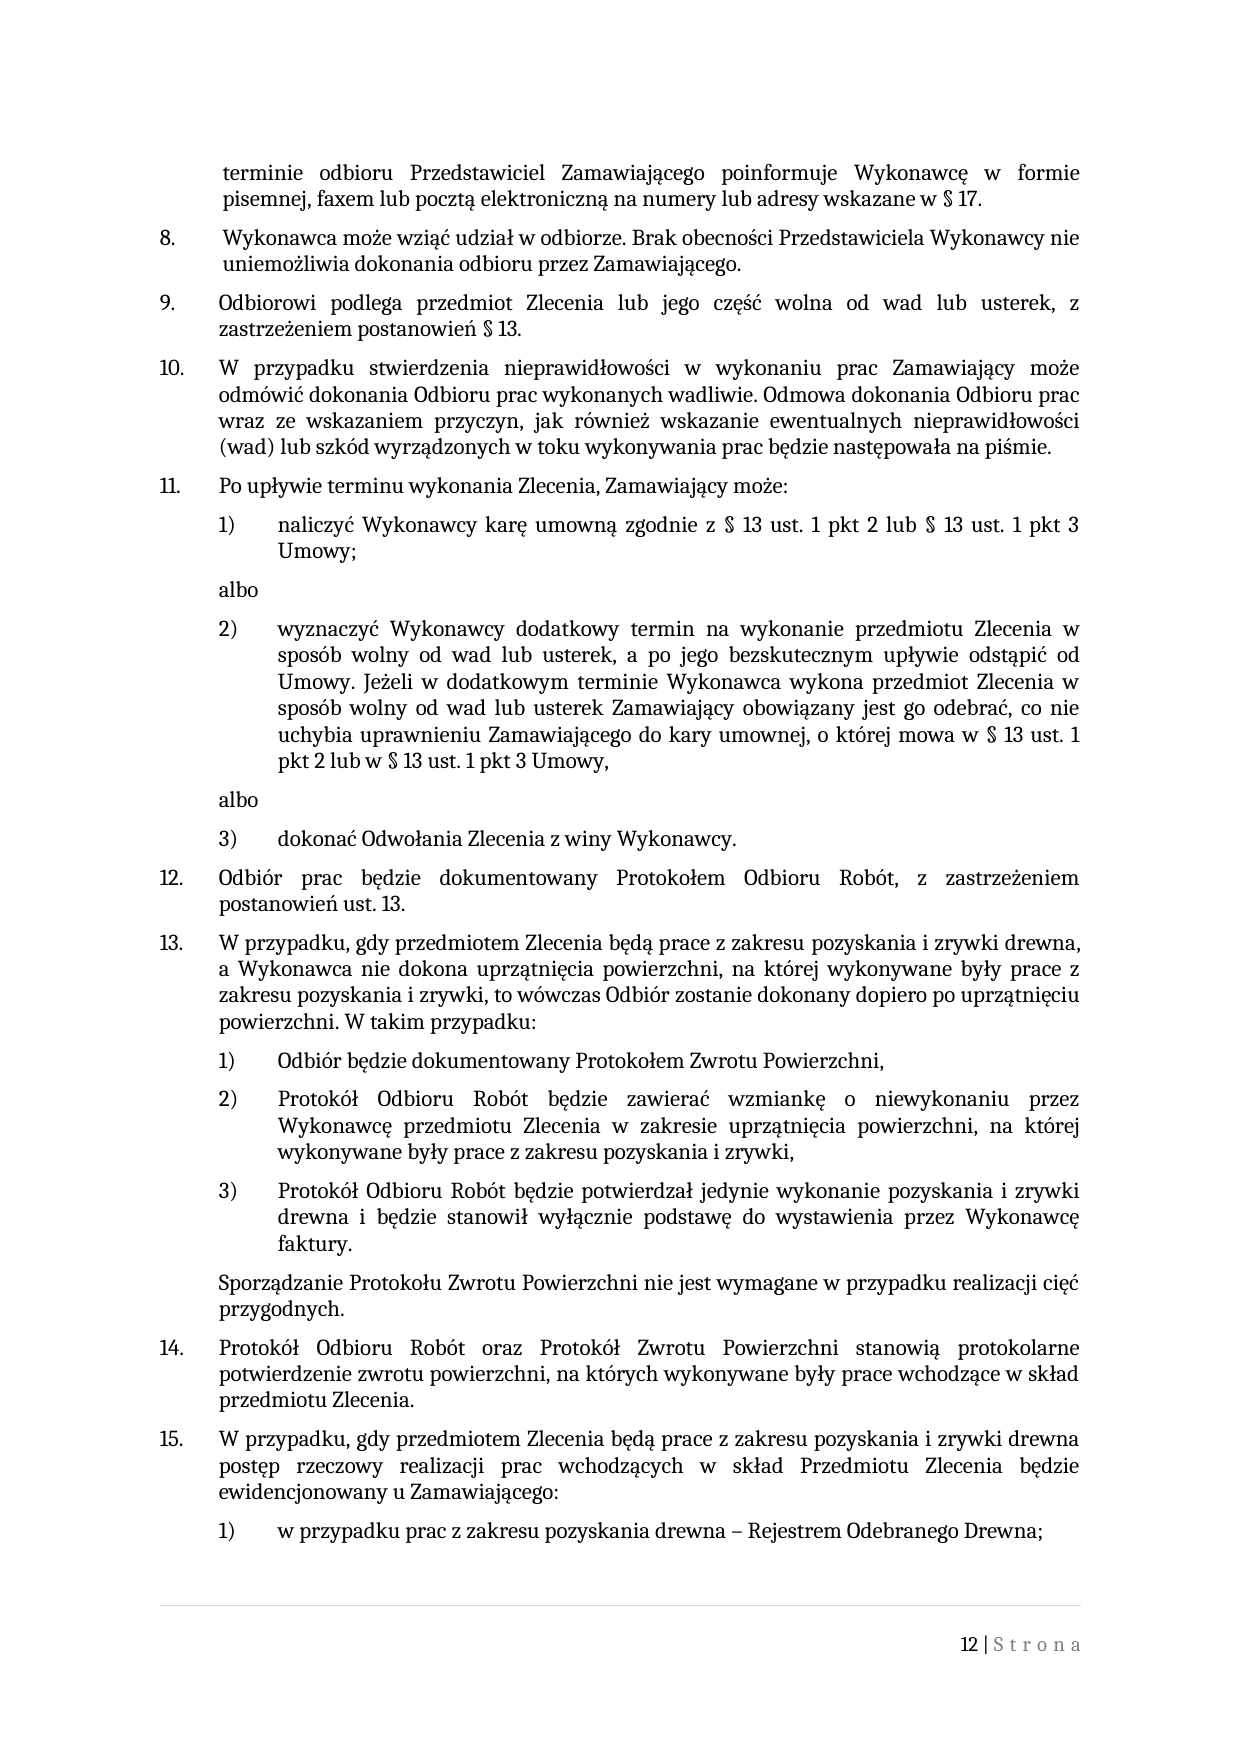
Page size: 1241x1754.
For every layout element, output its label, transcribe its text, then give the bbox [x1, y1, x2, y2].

text albo [218, 787, 1081, 813]
list W przypadku, gdy przedmiotem Zlecenia będą prace z zakresu pozyskania i zrywki drewna postęp rzeczowy realizacji prac wchodzących w skład Przedmiotu Zlecenia będzie ewidencjonowany u Zamawiającego: [159, 1426, 1081, 1505]
list W przypadku stwierdzenia nieprawidłowości w wykonaniu prac Zamawiający może odmówić dokonania Odbioru prac wykonanych wadliwie. Odmowa dokonania Odbioru prac wraz ze wskazaniem przyczyn, jak również wskazanie ewentualnych nieprawidłowości (wad) lub szkód wyrządzonych w toku wykonywania prac będzie następowała na piśmie. [159, 355, 1081, 461]
list Odbiór prac będzie dokumentowany Protokołem Odbioru Robót, z zastrzeżeniem postanowień ust. 13. [159, 864, 1081, 917]
list Protokół Odbioru Robót oraz Protokół Zwrotu Powierzchni stanowią protokolarne potwierdzenie zwrotu powierzchni, na których wykonywane były prace wchodzące w skład przedmiotu Zlecenia. [159, 1334, 1081, 1414]
text Sporządzanie Protokołu Zwrotu Powierzchni nie jest wymagane w przypadku realizacji cięć przygodnych. [218, 1269, 1081, 1322]
list Wykonawca może wziąć udział w odbiorze. Brak obecności Przedstawiciela Wykonawcy nie uniemożliwia dokonania odbioru przez Zamawiającego. [159, 225, 1081, 277]
list Protokół Odbioru Robót będzie potwierdzał jedynie wykonanie pozyskania i zrywki drewna i będzie stanowił wyłącznie podstawę do wystawienia przez Wykonawcę faktury. [218, 1178, 1081, 1257]
list w przypadku prac z zakresu pozyskania drewna – Rejestrem Odebranego Drewna; [218, 1518, 1081, 1544]
list dokonać Odwołania Zlecenia z winy Wykonawcy. [218, 825, 1081, 852]
text albo [218, 577, 1081, 603]
list wyznaczyć Wykonawcy dodatkowy termin na wykonanie przedmiotu Zlecenia w sposób wolny od wad lub usterek, a po jego bezskutecznym upływie odstąpić od Umowy. Jeżeli w dodatkowym terminie Wykonawca wykona przedmiot Zlecenia w sposób wolny od wad lub usterek Zamawiający obowiązany jest go odebrać, co nie uchybia uprawnieniu Zamawiającego do kary umownej, o której mowa w § 13 ust. 1 pkt 2 lub w § 13 ust. 1 pkt 3 Umowy, [218, 616, 1081, 774]
list Po upływie terminu wykonania Zlecenia, Zamawiający może: [159, 473, 1081, 499]
list Protokół Odbioru Robót będzie zawierać wzmiankę o niewykonaniu przez Wykonawcę przedmiotu Zlecenia w zakresie uprzątnięcia powierzchni, na której wykonywane były prace z zakresu pozyskania i zrywki, [218, 1086, 1081, 1165]
list Odbiorowi podlega przedmiot Zlecenia lub jego część wolna od wad lub usterek, z zastrzeżeniem postanowień § 13. [159, 290, 1081, 343]
list Odbiór będzie dokumentowany Protokołem Zwrotu Powierzchni, [218, 1047, 1081, 1074]
list naliczyć Wykonawcy karę umowną zgodnie z § 13 ust. 1 pkt 2 lub § 13 ust. 1 pkt 3 Umowy; [218, 512, 1081, 564]
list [159, 159, 1081, 212]
list W przypadku, gdy przedmiotem Zlecenia będą prace z zakresu pozyskania i zrywki drewna, a Wykonawca nie dokona uprzątnięcia powierzchni, na której wykonywane były prace z zakresu pozyskania i zrywki, to wówczas Odbiór zostanie dokonany dopiero po uprzątnięciu powierzchni. W takim przypadku: [159, 929, 1081, 1035]
